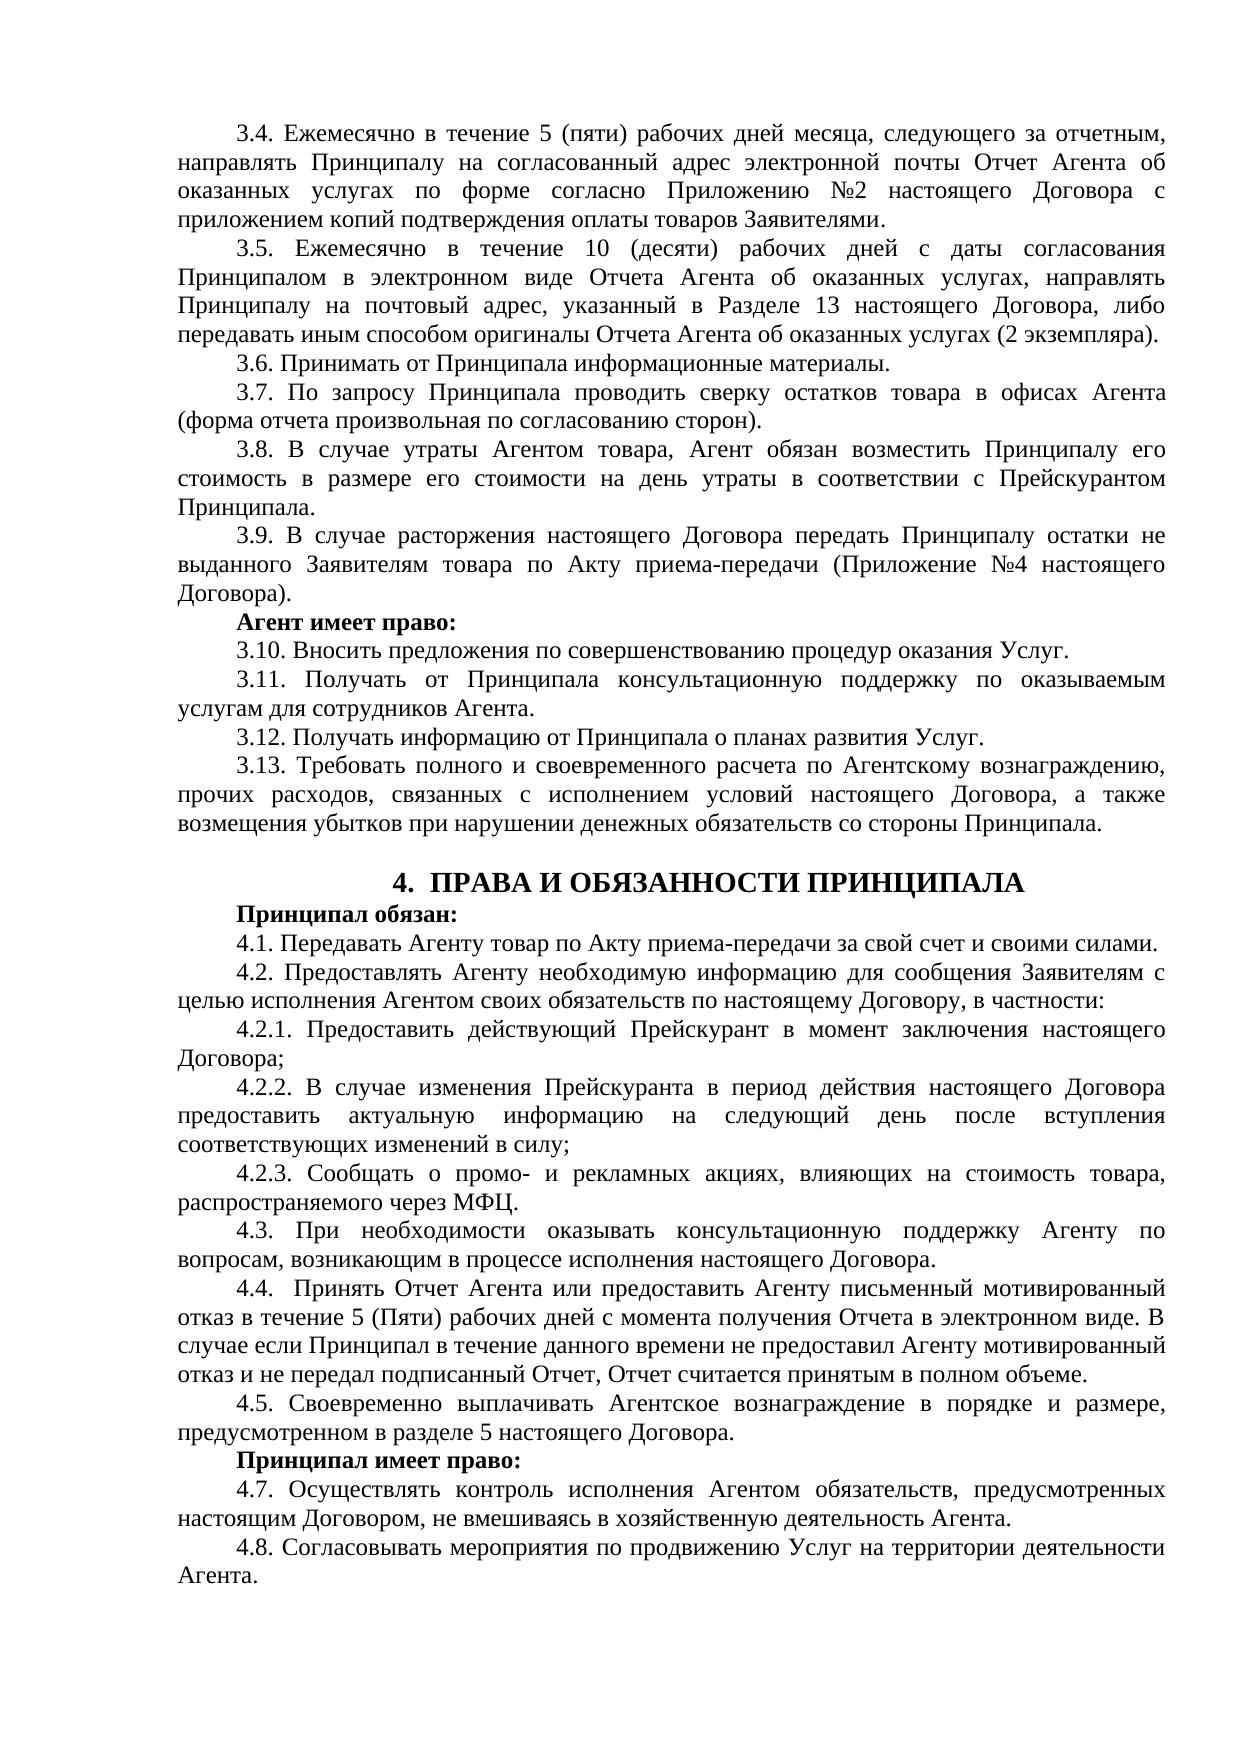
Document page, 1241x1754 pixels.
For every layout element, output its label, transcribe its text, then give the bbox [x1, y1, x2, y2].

text 4.5. Своевременно выплачивать Агентское вознаграждение в порядке и размере, предусмотренном в разделе 5 настоящего Договора. [177, 1388, 1167, 1445]
text Принципал обязан: [177, 899, 1167, 928]
text 4.7. Осуществлять контроль исполнения Агентом обязательств, предусмотренных настоящим Договором, не вмешиваясь в хозяйственную деятельность Агента. [177, 1474, 1167, 1532]
text 3.8. В случае утраты Агентом товара, Агент обязан возместить Принципалу его стоимость в размере его стоимости на день утраты в соответствии с Прейскурантом Принципала. [177, 434, 1167, 521]
text 4.2.3. Сообщать о промо- и рекламных акциях, влияющих на стоимость товара, распространяемого через МФЦ. [177, 1158, 1167, 1215]
text 4.2.1. Предоставить действующий Прейскурант в момент заключения настоящего Договора; [177, 1014, 1167, 1072]
text 3.5. Ежемесячно в течение 10 (десяти) рабочих дней с даты согласования Принципалом в электронном виде Отчета Агента об оказанных услугах, направлять Принципалу на почтовый адрес, указанный в Разделе 13 настоящего Договора, либо передавать иным способом оригиналы Отчета Агента об оказанных услугах (2 экземпляра). [177, 233, 1167, 348]
text 4.8. Согласовывать мероприятия по продвижению Услуг на территории деятельности Агента. [177, 1532, 1167, 1589]
text 3.7. По запросу Принципала проводить сверку остатков товара в офисах Агента (форма отчета произвольная по согласованию сторон). [177, 377, 1167, 434]
text 3.6. Принимать от Принципала информационные материалы. [177, 348, 1167, 377]
text 3.12. Получать информацию от Принципала о планах развития Услуг. [177, 722, 1167, 751]
text 3.9. В случае расторжения настоящего Договора передать Принципалу остатки не выданного Заявителям товара по Акту приема-передачи (Приложение №4 настоящего Договора). [177, 521, 1167, 607]
text 3.4. Ежемесячно в течение 5 (пяти) рабочих дней месяца, следующего за отчетным, направлять Принципалу на согласованный адрес электронной почты Отчет Агента об оказанных услугах по форме согласно Приложению №2 настоящего Договора с приложением копий подтверждения оплаты товаров Заявителями. [177, 118, 1167, 233]
text 3.10. Вносить предложения по совершенствованию процедур оказания Услуг. [177, 636, 1167, 664]
text 3.13. Требовать полного и своевременного расчета по Агентскому вознаграждению, прочих расходов, связанных с исполнением условий настоящего Договора, а также возмещения убытков при нарушении денежных обязательств со стороны Принципала. [177, 751, 1167, 837]
text 4.1. Передавать Агенту товар по Акту приема-передачи за свой счет и своими силами. [177, 928, 1167, 957]
text Агент имеет право: [177, 607, 1167, 636]
text 4.3. При необходимости оказывать консультационную поддержку Агенту по вопросам, возникающим в процессе исполнения настоящего Договора. [177, 1215, 1167, 1273]
text 4.2. Предоставлять Агенту необходимую информацию для сообщения Заявителям с целью исполнения Агентом своих обязательств по настоящему Договору, в частности: [177, 957, 1167, 1014]
text 4.2.2. В случае изменения Прейскуранта в период действия настоящего Договора предоставить актуальную информацию на следующий день после вступления соответствующих изменений в силу; [177, 1072, 1167, 1158]
text Принципал имеет право: [177, 1445, 1167, 1474]
text 3.11. Получать от Принципала консультационную поддержку по оказываемым услугам для сотрудников Агента. [177, 664, 1167, 722]
text 4.4. Принять Отчет Агента или предоставить Агенту письменный мотивированный отказ в течение 5 (Пяти) рабочих дней с момента получения Отчета в электронном виде. В случае если Принципал в течение данного времени не предоставил Агенту мотивированный отказ и не передал подписанный Отчет, Отчет считается принятым в полном объеме. [177, 1273, 1167, 1388]
list ПРАВА И ОБЯЗАННОСТИ ПРИНЦИПАЛА [251, 866, 1167, 899]
